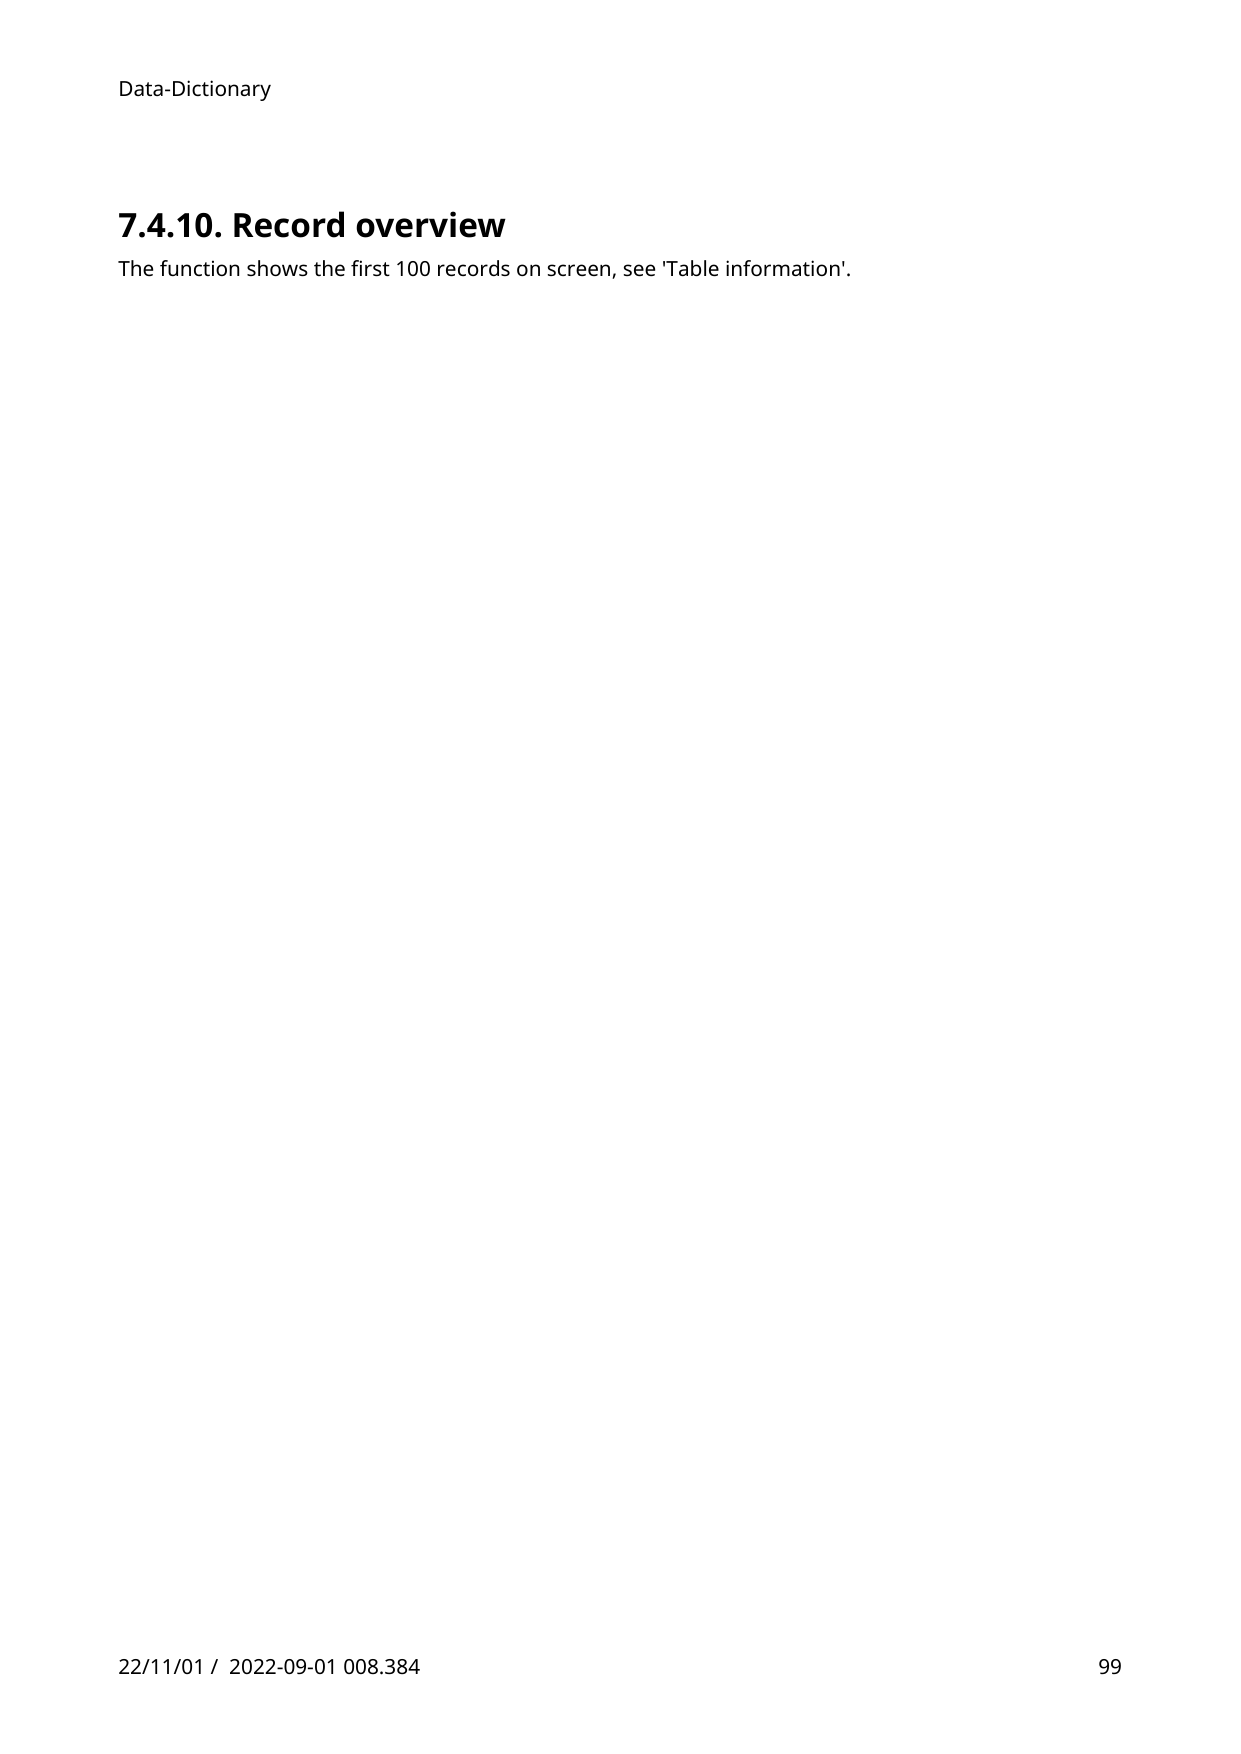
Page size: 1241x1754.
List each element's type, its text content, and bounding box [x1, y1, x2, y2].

text The function shows the first 100 records on screen, see 'Table information'. [118, 254, 1122, 282]
subtitle 7.4.10. Record overview [118, 202, 1122, 248]
